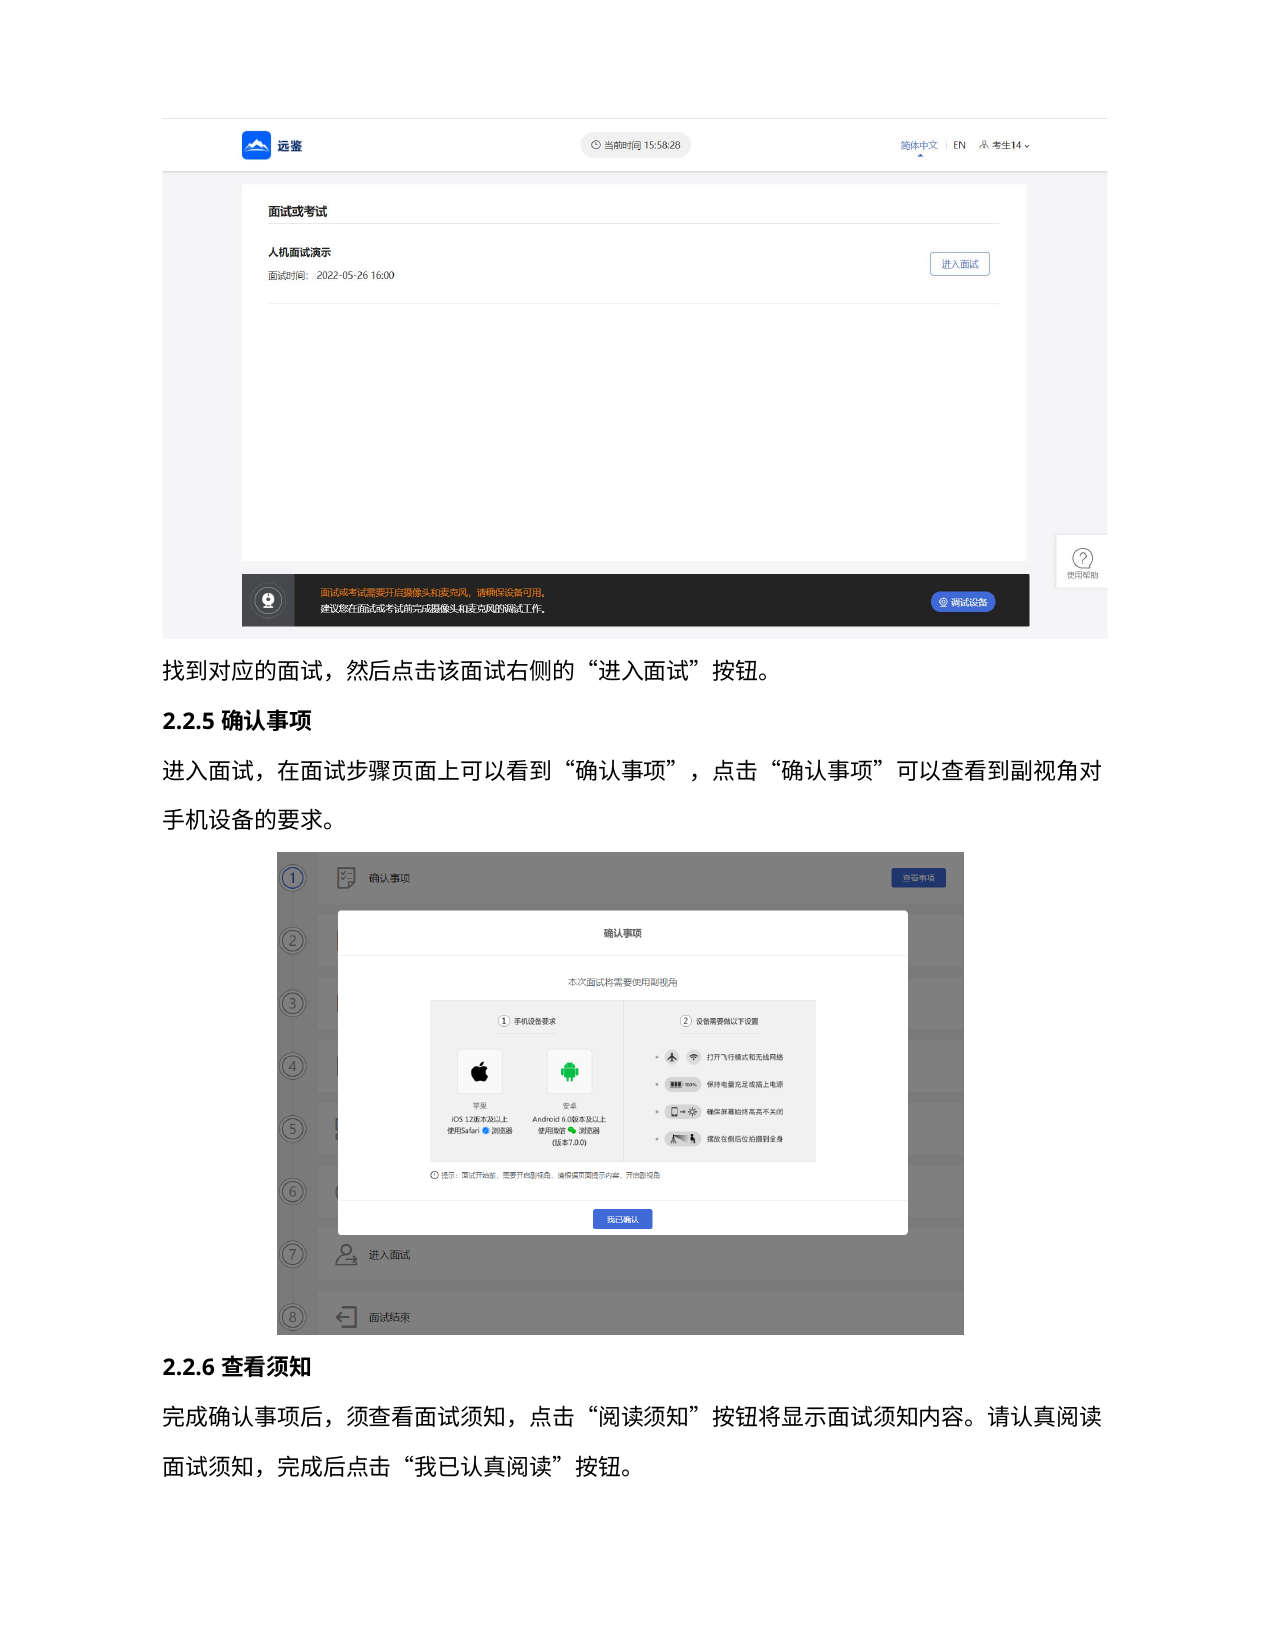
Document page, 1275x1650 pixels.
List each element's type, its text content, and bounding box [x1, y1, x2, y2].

text 2.2.6 查看须知 [162, 1349, 1107, 1382]
picture [162, 118, 1108, 639]
text 找到对应的面试，然后点击该面试右侧的“进入面试”按钮。 [162, 653, 1107, 686]
picture [277, 852, 964, 1335]
text 2.2.5 确认事项 [162, 703, 1107, 736]
text 完成确认事项后，须查看面试须知，点击“阅读须知”按钮将显示面试须知内容。请认真阅读面试须知，完成后点击“我已认真阅读”按钮。 [162, 1399, 1107, 1482]
text 进入面试，在面试步骤页面上可以看到“确认事项”，点击“确认事项”可以查看到副视角对手机设备的要求。 [162, 753, 1107, 836]
